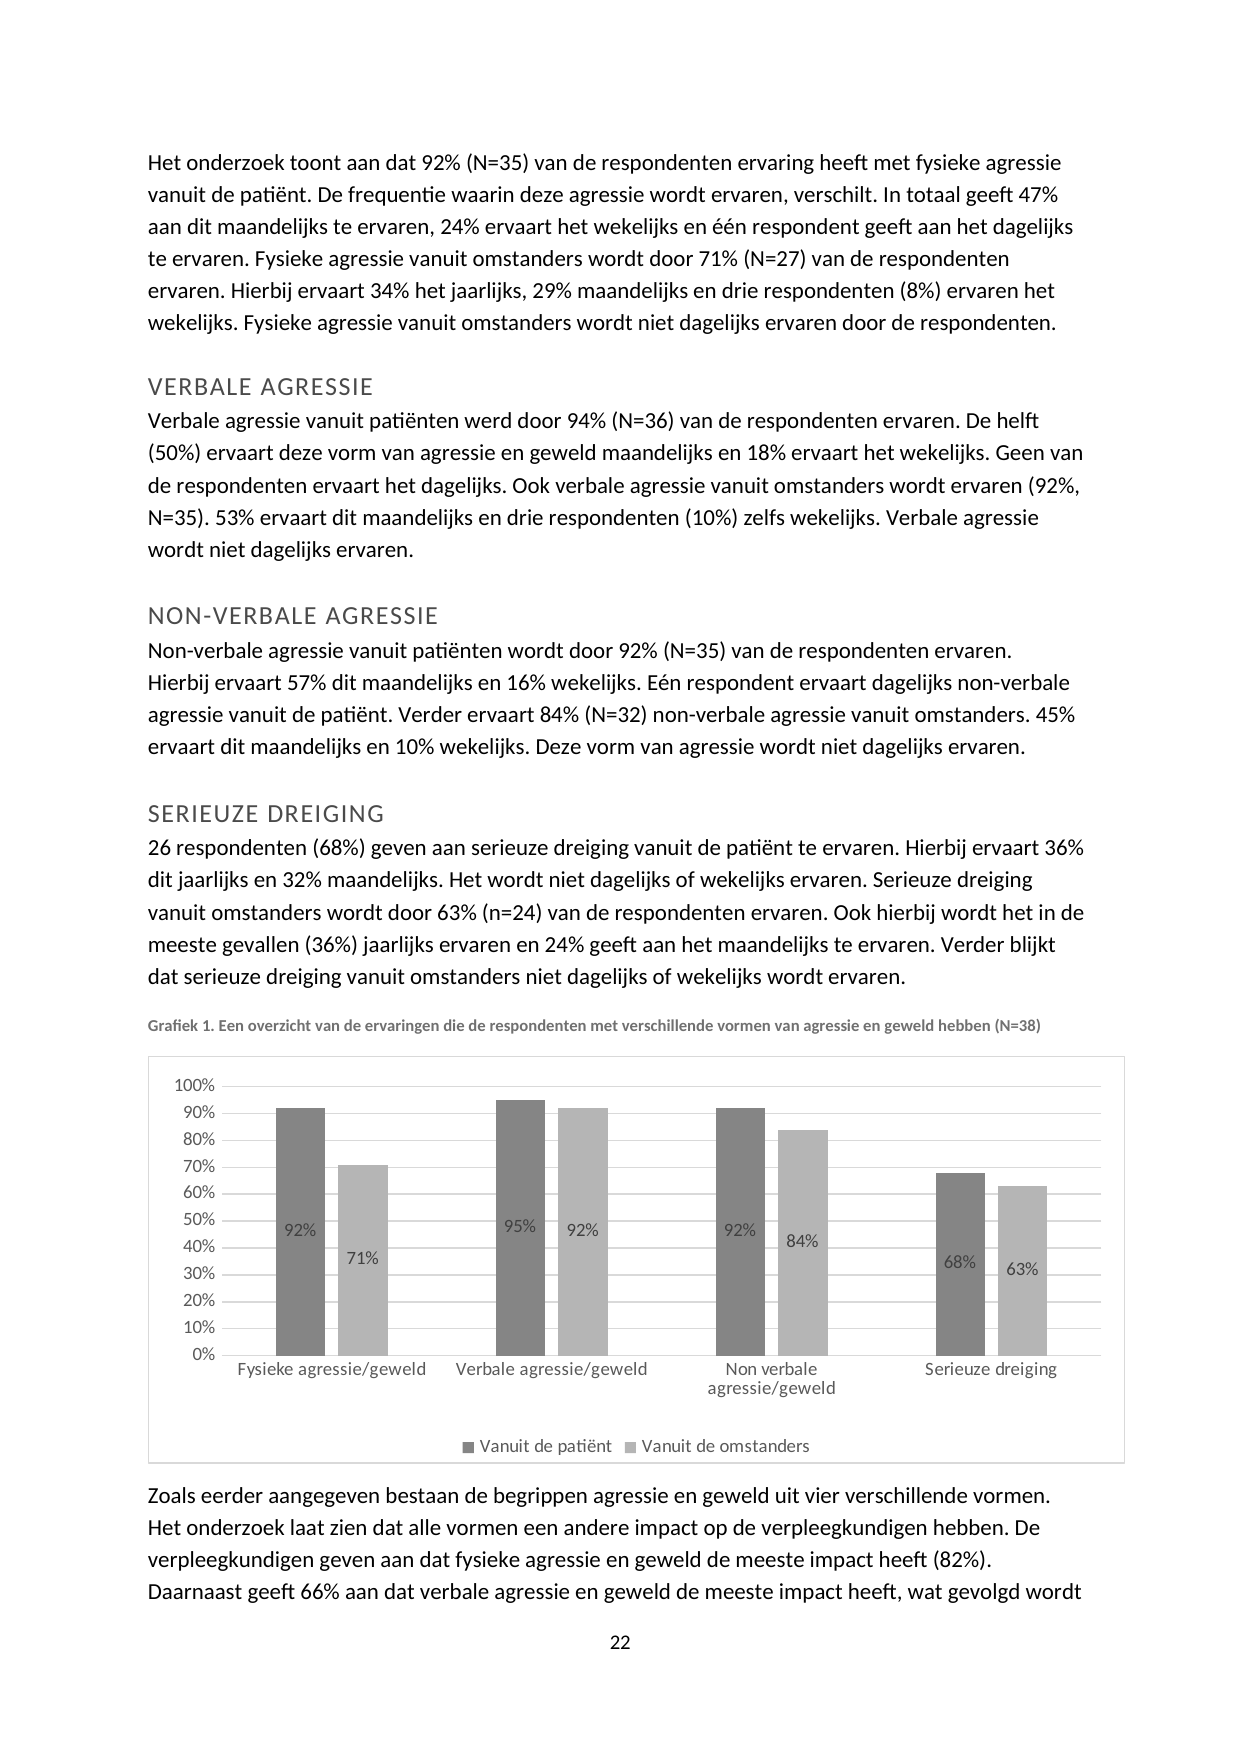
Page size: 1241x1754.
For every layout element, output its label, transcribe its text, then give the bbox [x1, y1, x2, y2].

text Verbale agressie vanuit patiënten werd door 94% (N=36) van de respondenten ervaren. De helft (50%) ervaart deze vorm van agressie en geweld maandelijks en 18% ervaart het wekelijks. Geen van de respondenten ervaart het dagelijks. Ook verbale agressie vanuit omstanders wordt ervaren (92%, N=35). 53% ervaart dit maandelijks en drie respondenten (10%) zelfs wekelijks. Verbale agressie wordt niet dagelijks ervaren. [148, 406, 1093, 563]
subtitle Serieuze dreiging [148, 797, 1093, 829]
subtitle Non-verbale agressie [148, 599, 1093, 631]
text Het onderzoek toont aan dat 92% (N=35) van de respondenten ervaring heeft met fysieke agressie vanuit de patiënt. De frequentie waarin deze agressie wordt ervaren, verschilt. In totaal geeft 47% aan dit maandelijks te ervaren, 24% ervaart het wekelijks en één respondent geeft aan het dagelijks te ervaren. Fysieke agressie vanuit omstanders wordt door 71% (N=27) van de respondenten ervaren. Hierbij ervaart 34% het jaarlijks, 29% maandelijks en drie respondenten (8%) ervaren het wekelijks. Fysieke agressie vanuit omstanders wordt niet dagelijks ervaren door de respondenten. [148, 148, 1093, 337]
text 26 respondenten (68%) geven aan serieuze dreiging vanuit de patiënt te ervaren. Hierbij ervaart 36% dit jaarlijks en 32% maandelijks. Het wordt niet dagelijks of wekelijks ervaren. Serieuze dreiging vanuit omstanders wordt door 63% (n=24) van de respondenten ervaren. Ook hierbij wordt het in de meeste gevallen (36%) jaarlijks ervaren en 24% geeft aan het maandelijks te ervaren. Verder blijkt dat serieuze dreiging vanuit omstanders niet dagelijks of wekelijks wordt ervaren. [148, 833, 1093, 990]
text Hierbij ervaart 57% dit maandelijks en 16% wekelijks. Eén respondent ervaart dagelijks non-verbale agressie vanuit de patiënt. Verder ervaart 84% (N=32) non-verbale agressie vanuit omstanders. 45% ervaart dit maandelijks en 10% wekelijks. Deze vorm van agressie wordt niet dagelijks ervaren. [148, 668, 1093, 761]
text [148, 1481, 1093, 1605]
text Grafiek 1. Een overzicht van de ervaringen die de respondenten met verschillende vormen van agressie en geweld hebben (N=38) [148, 1015, 1093, 1035]
text Non-verbale agressie vanuit patiënten wordt door 92% (N=35) van de respondenten ervaren. [148, 636, 1093, 664]
subtitle Verbale agressie [148, 370, 1093, 402]
